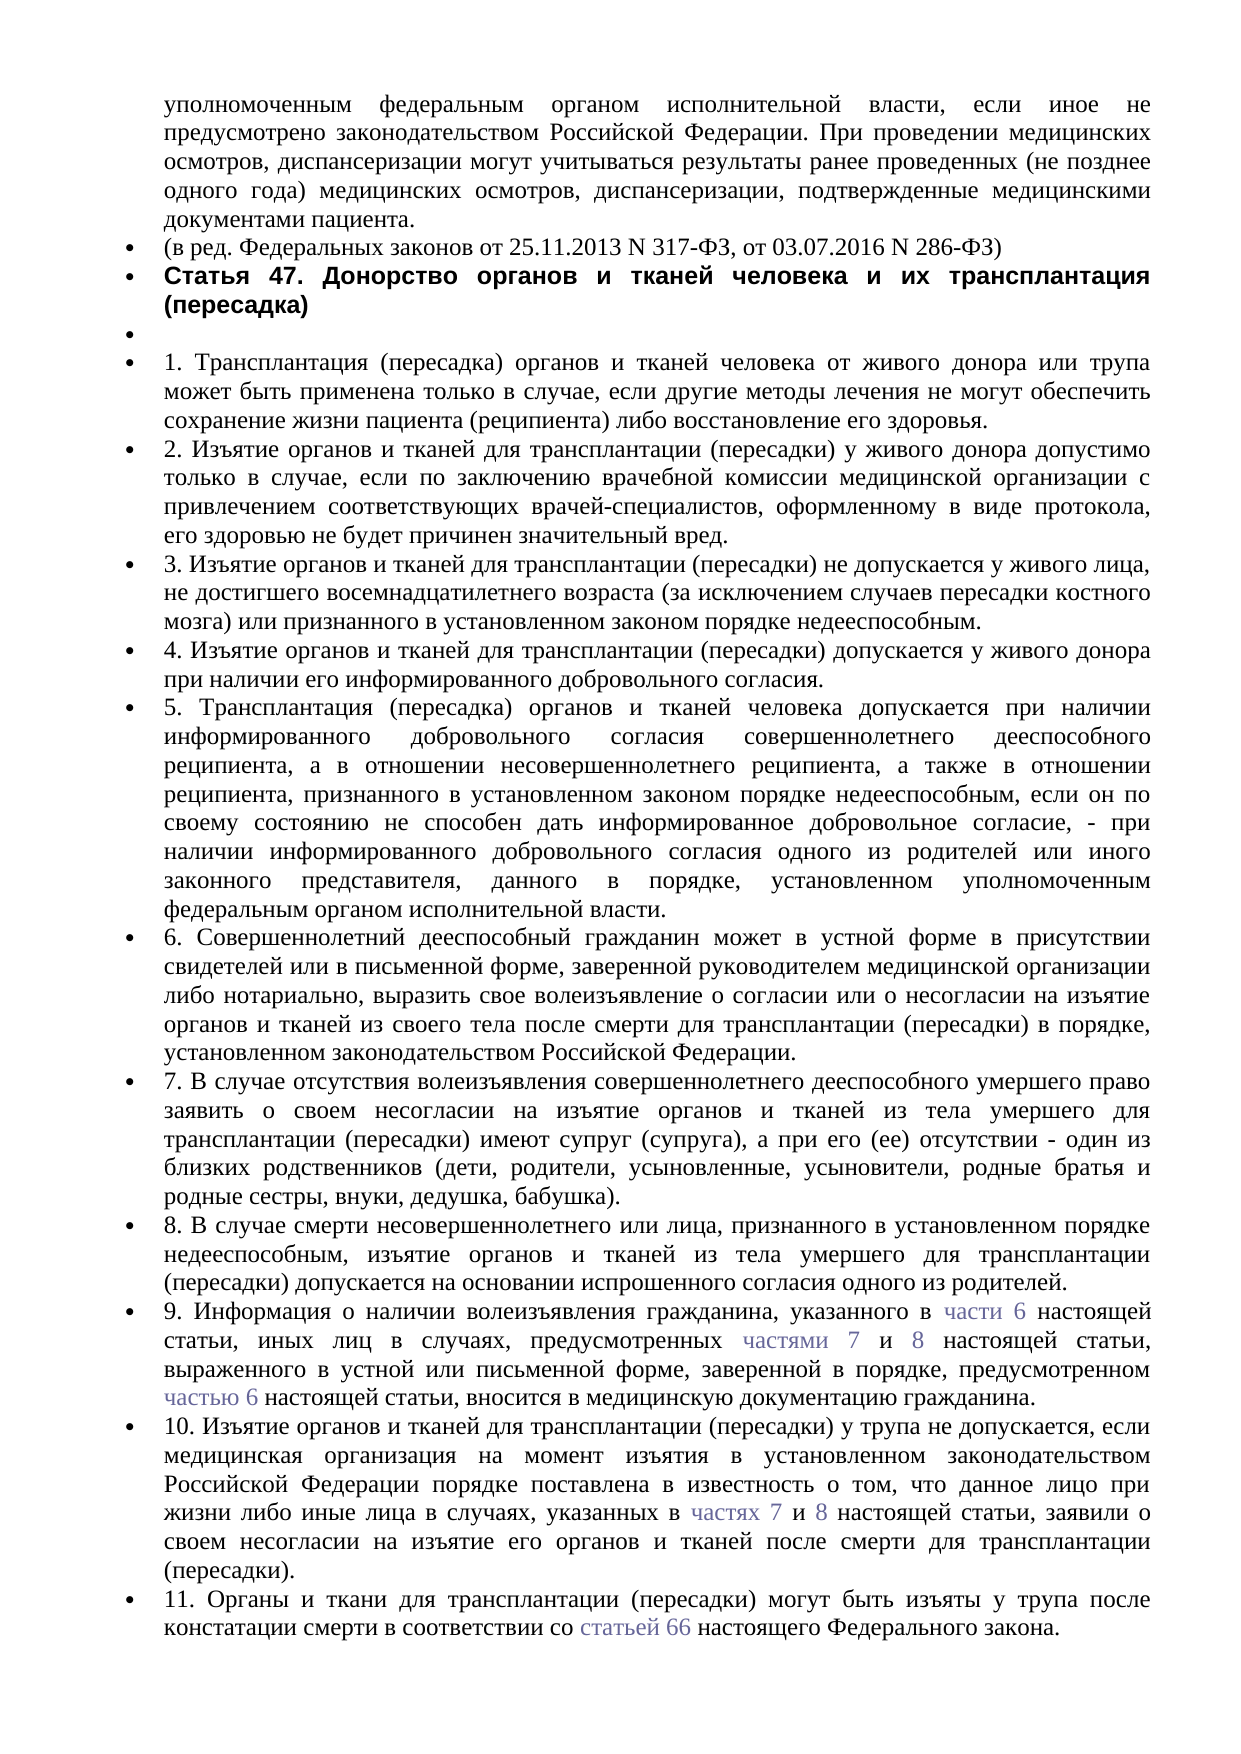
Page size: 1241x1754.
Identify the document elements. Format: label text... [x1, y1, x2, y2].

list 6. Совершеннолетний дееспособный гражданин может в устной форме в присутствии свидетелей или в письменной форме, заверенной руководителем медицинской организации либо нотариально, выразить свое волеизъявление о согласии или о несогласии на изъятие органов и тканей из своего тела после смерти для трансплантации (пересадки) в порядке, установленном законодательством Российской Федерации. [126, 922, 1152, 1066]
list 5. Трансплантация (пересадка) органов и тканей человека допускается при наличии информированного добровольного согласия совершеннолетнего дееспособного реципиента, а в отношении несовершеннолетнего реципиента, а также в отношении реципиента, признанного в установленном законом порядке недееспособным, если он по своему состоянию не способен дать информированное добровольное согласие, - при наличии информированного добровольного согласия одного из родителей или иного законного представителя, данного в порядке, установленном уполномоченным федеральным органом исполнительной власти. [126, 692, 1152, 922]
list Статья 47. Донорство органов и тканей человека и их трансплантация (пересадка) [126, 261, 1152, 319]
list 11. Органы и ткани для трансплантации (пересадки) могут быть изъяты у трупа после констатации смерти в соответствии со статьей 66 настоящего Федерального закона. [126, 1584, 1152, 1641]
list 3. Изъятие органов и тканей для трансплантации (пересадки) не допускается у живого лица, не достигшего восемнадцатилетнего возраста (за исключением случаев пересадки костного мозга) или признанного в установленном законом порядке недееспособным. [126, 549, 1152, 635]
list 4. Изъятие органов и тканей для трансплантации (пересадки) допускается у живого донора при наличии его информированного добровольного согласия. [126, 635, 1152, 692]
list 9. Информация о наличии волеизъявления гражданина, указанного в части 6 настоящей статьи, иных лиц в случаях, предусмотренных частями 7 и 8 настоящей статьи, выраженного в устной или письменной форме, заверенной в порядке, предусмотренном частью 6 настоящей статьи, вносится в медицинскую документацию гражданина. [126, 1296, 1152, 1411]
list 10. Изъятие органов и тканей для трансплантации (пересадки) у трупа не допускается, если медицинская организация на момент изъятия в установленном законодательством Российской Федерации порядке поставлена в известность о том, что данное лицо при жизни либо иные лица в случаях, указанных в частях 7 и 8 настоящей статьи, заявили о своем несогласии на изъятие его органов и тканей после смерти для трансплантации (пересадки). [126, 1411, 1152, 1584]
list 7. В случае отсутствия волеизъявления совершеннолетнего дееспособного умершего право заявить о своем несогласии на изъятие органов и тканей из тела умершего для трансплантации (пересадки) имеют супруг (супруга), а при его (ее) отсутствии - один из близких родственников (дети, родители, усыновленные, усыновители, родные братья и родные сестры, внуки, дедушка, бабушка). [126, 1066, 1152, 1210]
list 1. Трансплантация (пересадка) органов и тканей человека от живого донора или трупа может быть применена только в случае, если другие методы лечения не могут обеспечить сохранение жизни пациента (реципиента) либо восстановление его здоровья. [126, 347, 1152, 434]
list 2. Изъятие органов и тканей для трансплантации (пересадки) у живого донора допустимо только в случае, если по заключению врачебной комиссии медицинской организации с привлечением соответствующих врачей-специалистов, оформленному в виде протокола, его здоровью не будет причинен значительный вред. [126, 434, 1152, 549]
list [126, 89, 1152, 232]
list 8. В случае смерти несовершеннолетнего или лица, признанного в установленном порядке недееспособным, изъятие органов и тканей из тела умершего для трансплантации (пересадки) допускается на основании испрошенного согласия одного из родителей. [126, 1210, 1152, 1296]
list (в ред. Федеральных законов от 25.11.2013 N 317-ФЗ, от 03.07.2016 N 286-ФЗ) [126, 232, 1152, 261]
